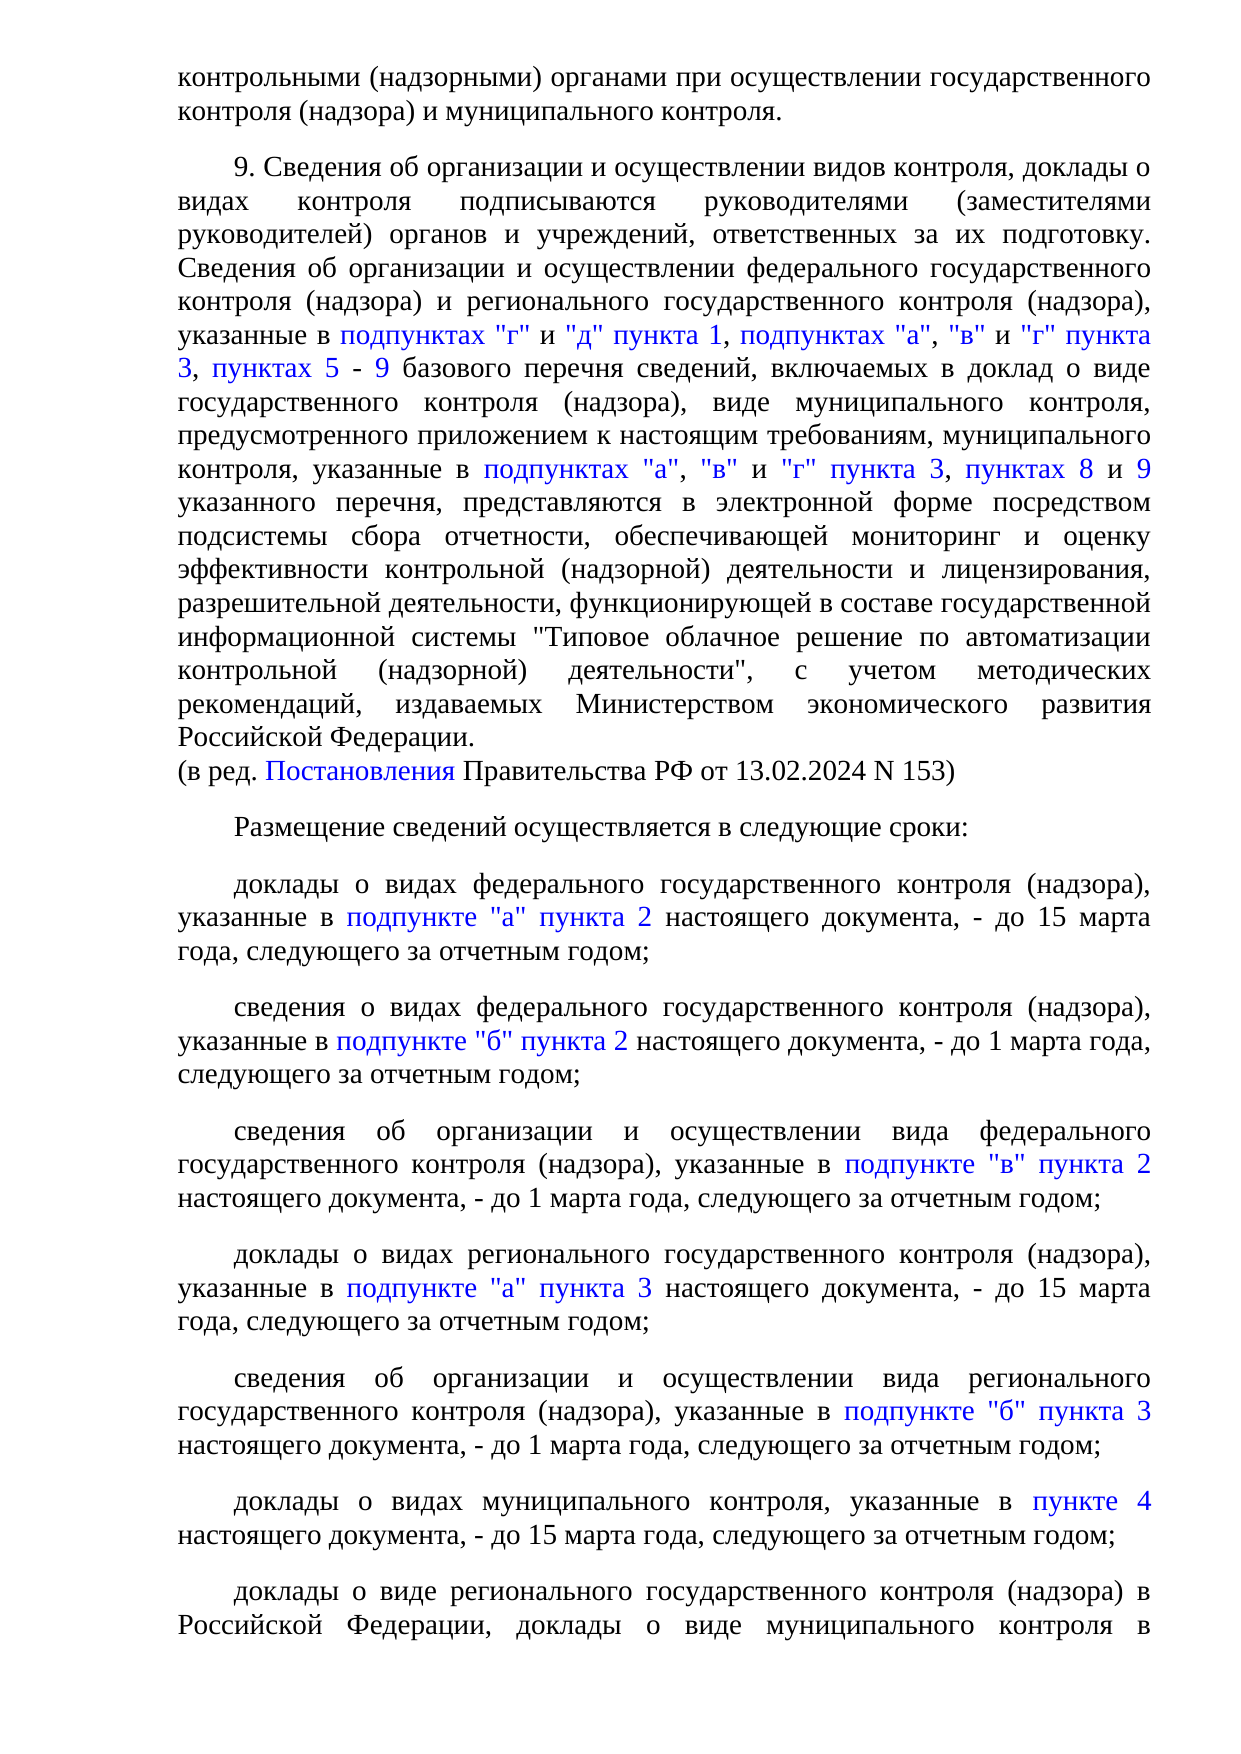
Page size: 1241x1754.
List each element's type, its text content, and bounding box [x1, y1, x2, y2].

text доклады о видах регионального государственного контроля (надзора), указанные в подпункте "а" пункта 3 настоящего документа, - до 15 марта года, следующего за отчетным годом; [177, 1236, 1152, 1337]
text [177, 1573, 1152, 1641]
text Размещение сведений осуществляется в следующие сроки: [177, 809, 1152, 843]
text доклады о видах муниципального контроля, указанные в пункте 4 настоящего документа, - до 15 марта года, следующего за отчетным годом; [177, 1483, 1152, 1551]
text сведения об организации и осуществлении вида регионального государственного контроля (надзора), указанные в подпункте "б" пункта 3 настоящего документа, - до 1 марта года, следующего за отчетным годом; [177, 1360, 1152, 1461]
text сведения об организации и осуществлении вида федерального государственного контроля (надзора), указанные в подпункте "в" пункта 2 настоящего документа, - до 1 марта года, следующего за отчетным годом; [177, 1113, 1152, 1213]
text сведения о видах федерального государственного контроля (надзора), указанные в подпункте "б" пункта 2 настоящего документа, - до 1 марта года, следующего за отчетным годом; [177, 989, 1152, 1090]
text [177, 59, 1152, 126]
text (в ред. Постановления Правительства РФ от 13.02.2024 N 153) [177, 753, 1152, 786]
text доклады о видах федерального государственного контроля (надзора), указанные в подпункте "а" пункта 2 настоящего документа, - до 15 марта года, следующего за отчетным годом; [177, 866, 1152, 966]
text 9. Сведения об организации и осуществлении видов контроля, доклады о видах контроля подписываются руководителями (заместителями руководителей) органов и учреждений, ответственных за их подготовку. Сведения об организации и осуществлении федерального государственного контроля (надзора) и регионального государственного контроля (надзора), указанные в подпунктах "г" и "д" пункта 1, подпунктах "а", "в" и "г" пункта 3, пунктах 5 - 9 базового перечня сведений, включаемых в доклад о виде государственного контроля (надзора), виде муниципального контроля, предусмотренного приложением к настоящим требованиям, муниципального контроля, указанные в подпунктах "а", "в" и "г" пункта 3, пунктах 8 и 9 указанного перечня, представляются в электронной форме посредством подсистемы сбора отчетности, обеспечивающей мониторинг и оценку эффективности контрольной (надзорной) деятельности и лицензирования, разрешительной деятельности, функционирующей в составе государственной информационной системы "Типовое облачное решение по автоматизации контрольной (надзорной) деятельности", с учетом методических рекомендаций, издаваемых Министерством экономического развития Российской Федерации. [177, 149, 1152, 753]
